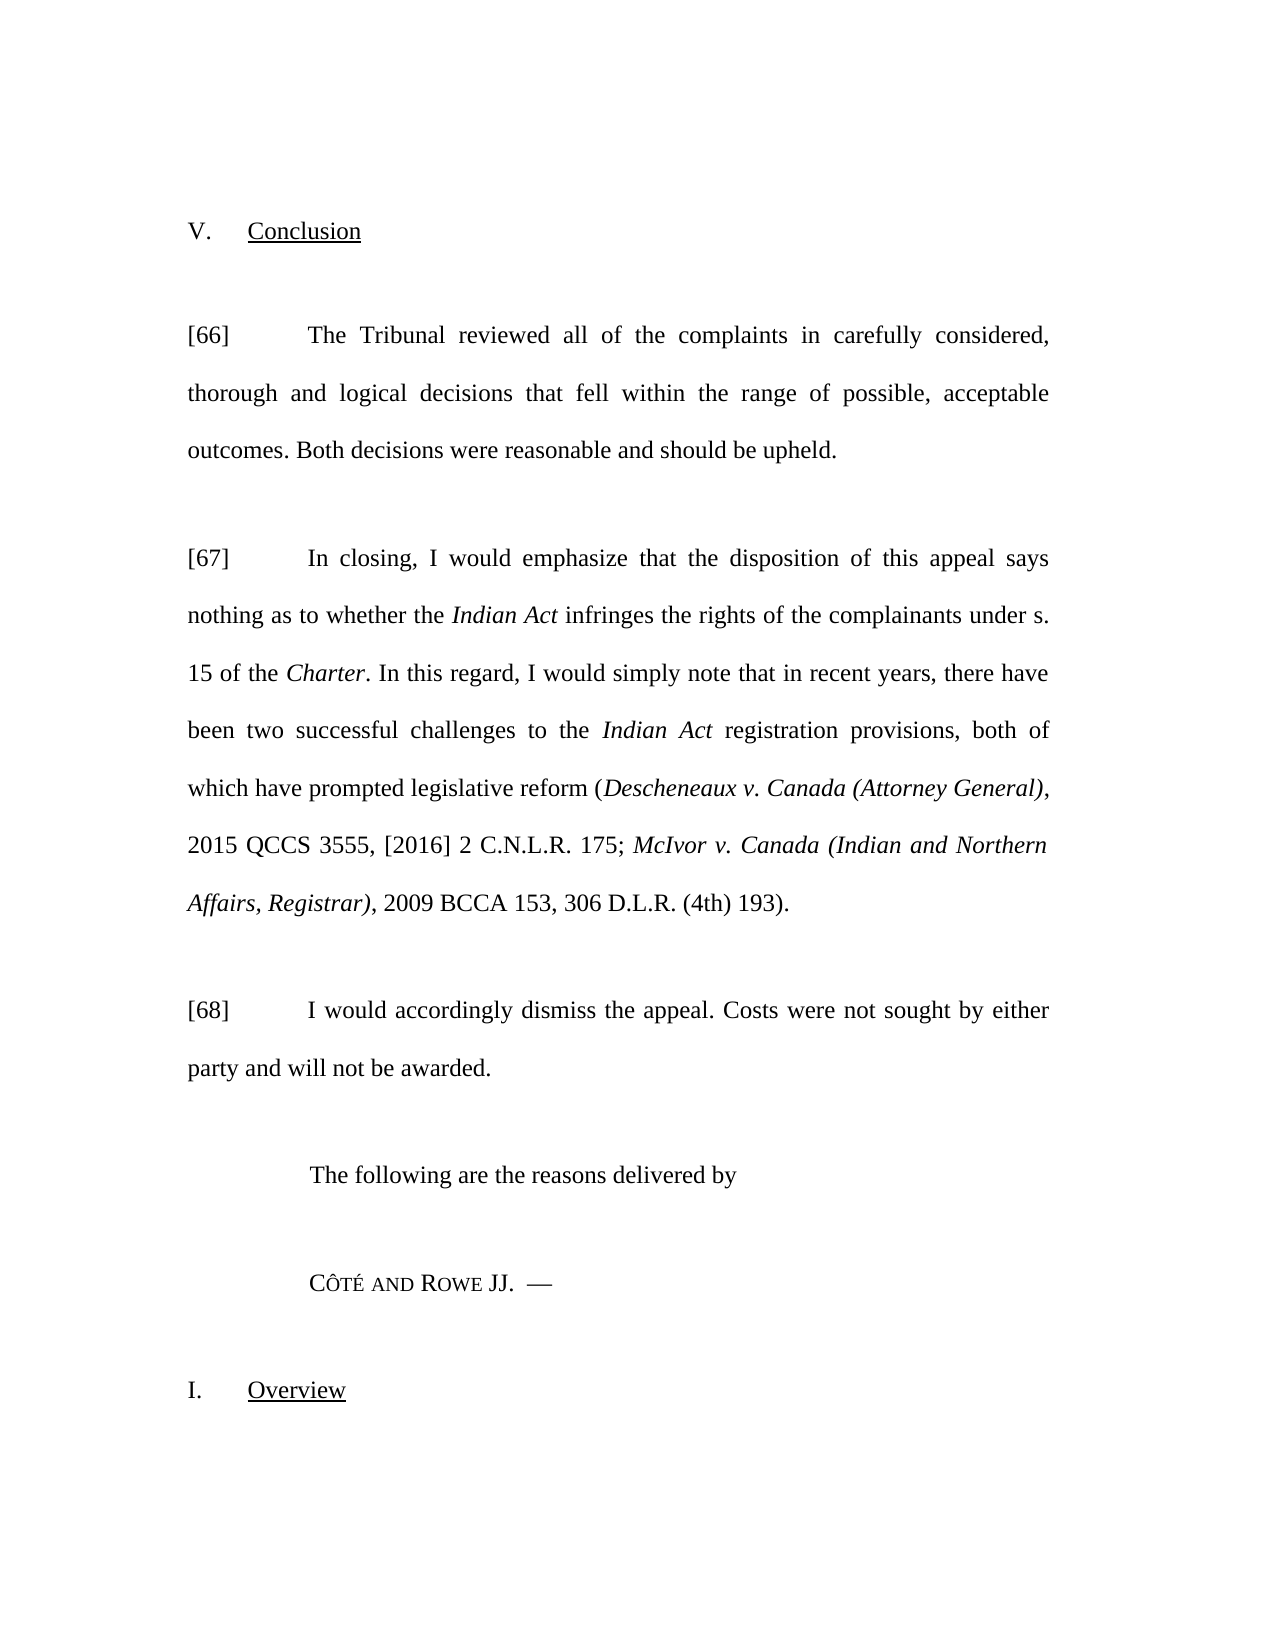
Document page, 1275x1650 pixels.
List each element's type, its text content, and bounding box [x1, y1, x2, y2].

text The following are the reasons delivered by [187, 1160, 1050, 1189]
text The Tribunal reviewed all of the complaints in carefully considered, thorough and logical decisions that fell within the range of possible, acceptable outcomes. Both decisions were reasonable and should be upheld. [187, 320, 1050, 464]
title Conclusion [187, 216, 1050, 245]
text Côté and Rowe JJ. — [187, 1268, 1050, 1296]
title Overview [187, 1375, 1050, 1404]
text I would accordingly dismiss the appeal. Costs were not sought by either party and will not be awarded. [187, 995, 1050, 1081]
text In closing, I would emphasize that the disposition of this appeal says nothing as to whether the Indian Act infringes the rights of the complainants under s. 15 of the Charter. In this regard, I would simply note that in recent years, there have been two successful challenges to the Indian Act registration provisions, both of which have prompted legislative reform (Descheneaux v. Canada (Attorney General), 2015 QCCS 3555, [2016] 2 C.N.L.R. 175; McIvor v. Canada (Indian and Northern Affairs, Registrar), 2009 BCCA 153, 306 D.L.R. (4th) 193). [187, 543, 1050, 916]
